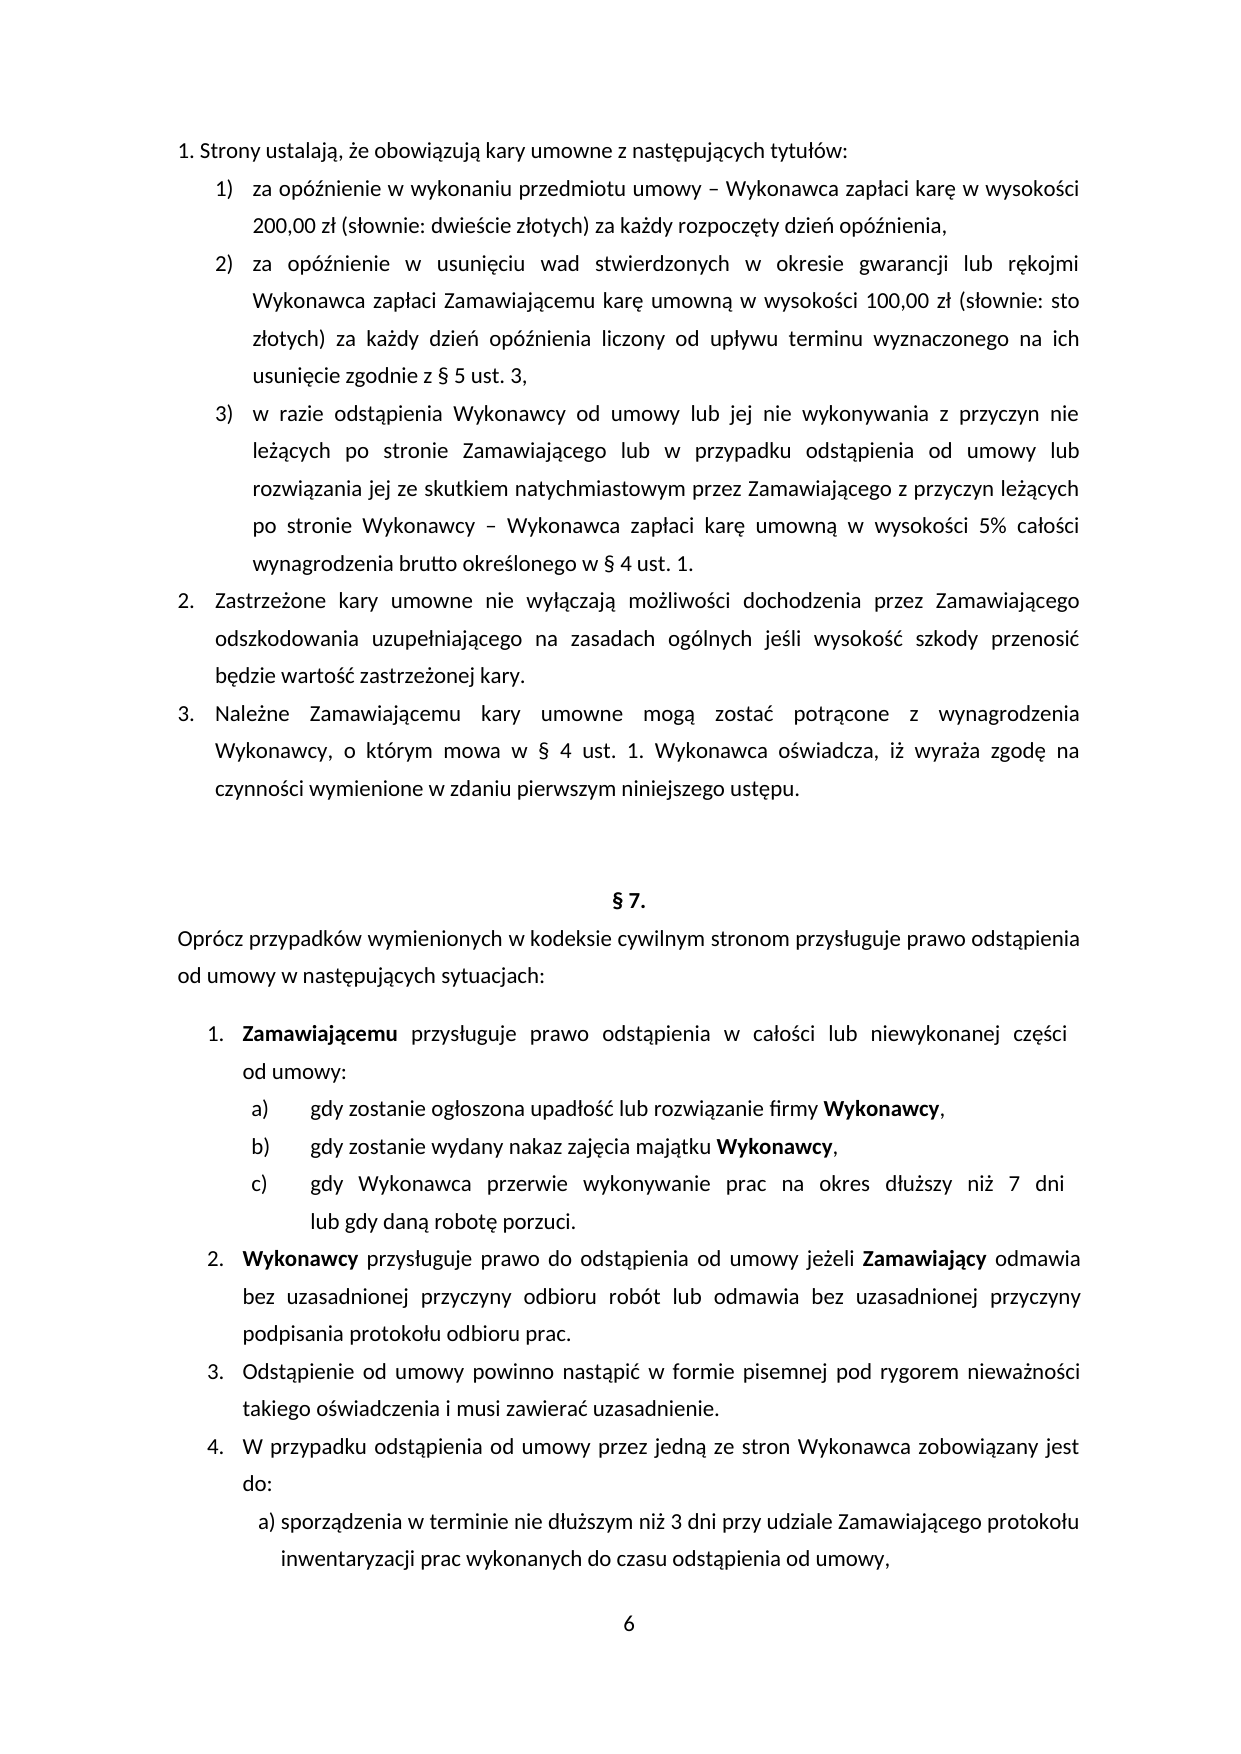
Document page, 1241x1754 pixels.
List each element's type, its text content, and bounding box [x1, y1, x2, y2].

list za opóźnienie w usunięciu wad stwierdzonych w okresie gwarancji lub rękojmi Wykonawca zapłaci Zamawiającemu karę umowną w wysokości 100,00 zł (słownie: sto złotych) za każdy dzień opóźnienia liczony od upływu terminu wyznaczonego na ich usunięcie zgodnie z § 5 ust. 3, [215, 241, 1081, 391]
list Należne Zamawiającemu kary umowne mogą zostać potrącone z wynagrodzenia Wykonawcy, o którym mowa w § 4 ust. 1. Wykonawca oświadcza, iż wyraża zgodę na czynności wymienione w zdaniu pierwszym niniejszego ustępu. [177, 691, 1081, 803]
list gdy Wykonawca przerwie wykonywanie prac na okres dłuższy niż 7 dni lub gdy daną robotę porzuci. [251, 1162, 1081, 1237]
list Zamawiającemu przysługuje prawo odstąpienia w całości lub niewykonanej części od umowy: [207, 1012, 1081, 1087]
text 1. Strony ustalają, że obowiązują kary umowne z następujących tytułów: [177, 128, 1081, 166]
list gdy zostanie wydany nakaz zajęcia majątku Wykonawcy, [251, 1124, 1081, 1162]
list w razie odstąpienia Wykonawcy od umowy lub jej nie wykonywania z przyczyn nie leżących po stronie Zamawiającego lub w przypadku odstąpienia od umowy lub rozwiązania jej ze skutkiem natychmiastowym przez Zamawiającego z przyczyn leżących po stronie Wykonawcy – Wykonawca zapłaci karę umowną w wysokości 5% całości wynagrodzenia brutto określonego w § 4 ust. 1. [215, 391, 1081, 578]
list za opóźnienie w wykonaniu przedmiotu umowy – Wykonawca zapłaci karę w wysokości 200,00 zł (słownie: dwieście złotych) za każdy rozpoczęty dzień opóźnienia, [215, 166, 1081, 241]
list Wykonawcy przysługuje prawo do odstąpienia od umowy jeżeli Zamawiający odmawia bez uzasadnionej przyczyny odbioru robót lub odmawia bez uzasadnionej przyczyny podpisania protokołu odbioru prac. [207, 1237, 1081, 1349]
list Odstąpienie od umowy powinno nastąpić w formie pisemnej pod rygorem nieważności takiego oświadczenia i musi zawierać uzasadnienie. [207, 1349, 1081, 1424]
text Oprócz przypadków wymienionych w kodeksie cywilnym stronom przysługuje prawo odstąpienia od umowy w następujących sytuacjach: [177, 916, 1081, 991]
text § 7. [177, 878, 1081, 916]
list sporządzenia w terminie nie dłuższym niż 3 dni przy udziale Zamawiającego protokołu inwentaryzacji prac wykonanych do czasu odstąpienia od umowy, [258, 1499, 1081, 1574]
list Zastrzeżone kary umowne nie wyłączają możliwości dochodzenia przez Zamawiającego odszkodowania uzupełniającego na zasadach ogólnych jeśli wysokość szkody przenosić będzie wartość zastrzeżonej kary. [177, 578, 1081, 691]
list gdy zostanie ogłoszona upadłość lub rozwiązanie firmy Wykonawcy, [251, 1087, 1081, 1124]
list W przypadku odstąpienia od umowy przez jedną ze stron Wykonawca zobowiązany jest do: [207, 1424, 1081, 1499]
